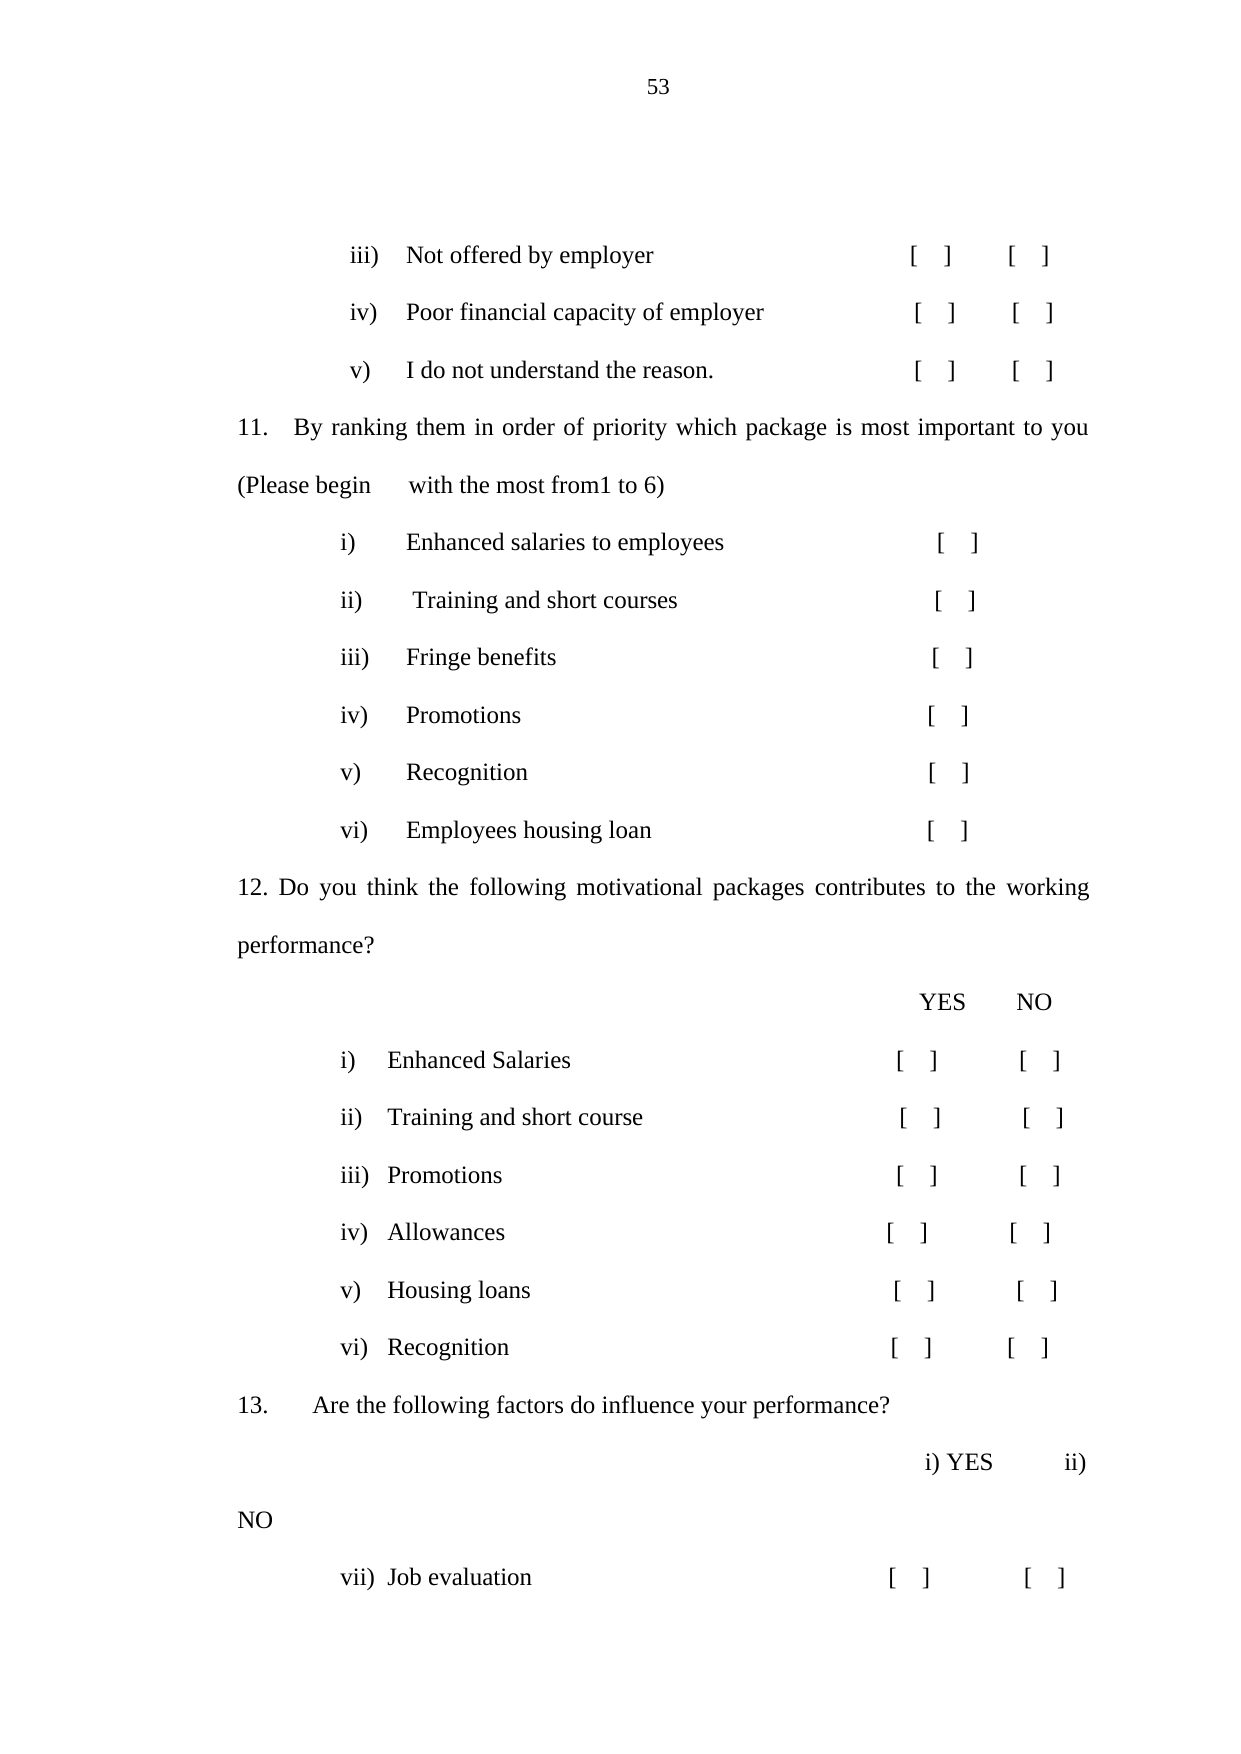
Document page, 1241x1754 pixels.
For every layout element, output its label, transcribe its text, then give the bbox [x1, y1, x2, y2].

list Fringe benefits [ ] [340, 642, 1090, 671]
text i) YES ii) NO [237, 1447, 1090, 1534]
list I do not understand the reason. [ ] [ ] [349, 355, 1090, 384]
list Promotions [ ] [340, 700, 1090, 729]
text 12. Do you think the following motivational packages contributes to the working performance? [237, 872, 1090, 959]
list Allowances [ ] [ ] [340, 1217, 1090, 1246]
list Poor financial capacity of employer [ ] [ ] [349, 297, 1090, 326]
text 13. Are the following factors do influence your performance? [237, 1390, 1090, 1419]
list Training and short courses [ ] [340, 585, 1090, 614]
text YES NO [237, 987, 1090, 1016]
list Job evaluation [ ] [ ] [340, 1562, 1090, 1591]
list Training and short course [ ] [ ] [340, 1102, 1090, 1131]
text 11. By ranking them in order of priority which package is most important to you (Please begin with the most from1 to 6) [237, 412, 1090, 499]
list Employees housing loan [ ] [340, 815, 1090, 844]
list Housing loans [ ] [ ] [340, 1275, 1090, 1304]
list Not offered by employer [ ] [ ] [349, 240, 1090, 269]
list Promotions [ ] [ ] [340, 1160, 1090, 1189]
list Enhanced salaries to employees [ ] [340, 527, 1090, 556]
list Enhanced Salaries [ ] [ ] [340, 1045, 1090, 1074]
list Recognition [ ] [340, 757, 1090, 786]
list Recognition [ ] [ ] [340, 1332, 1090, 1361]
